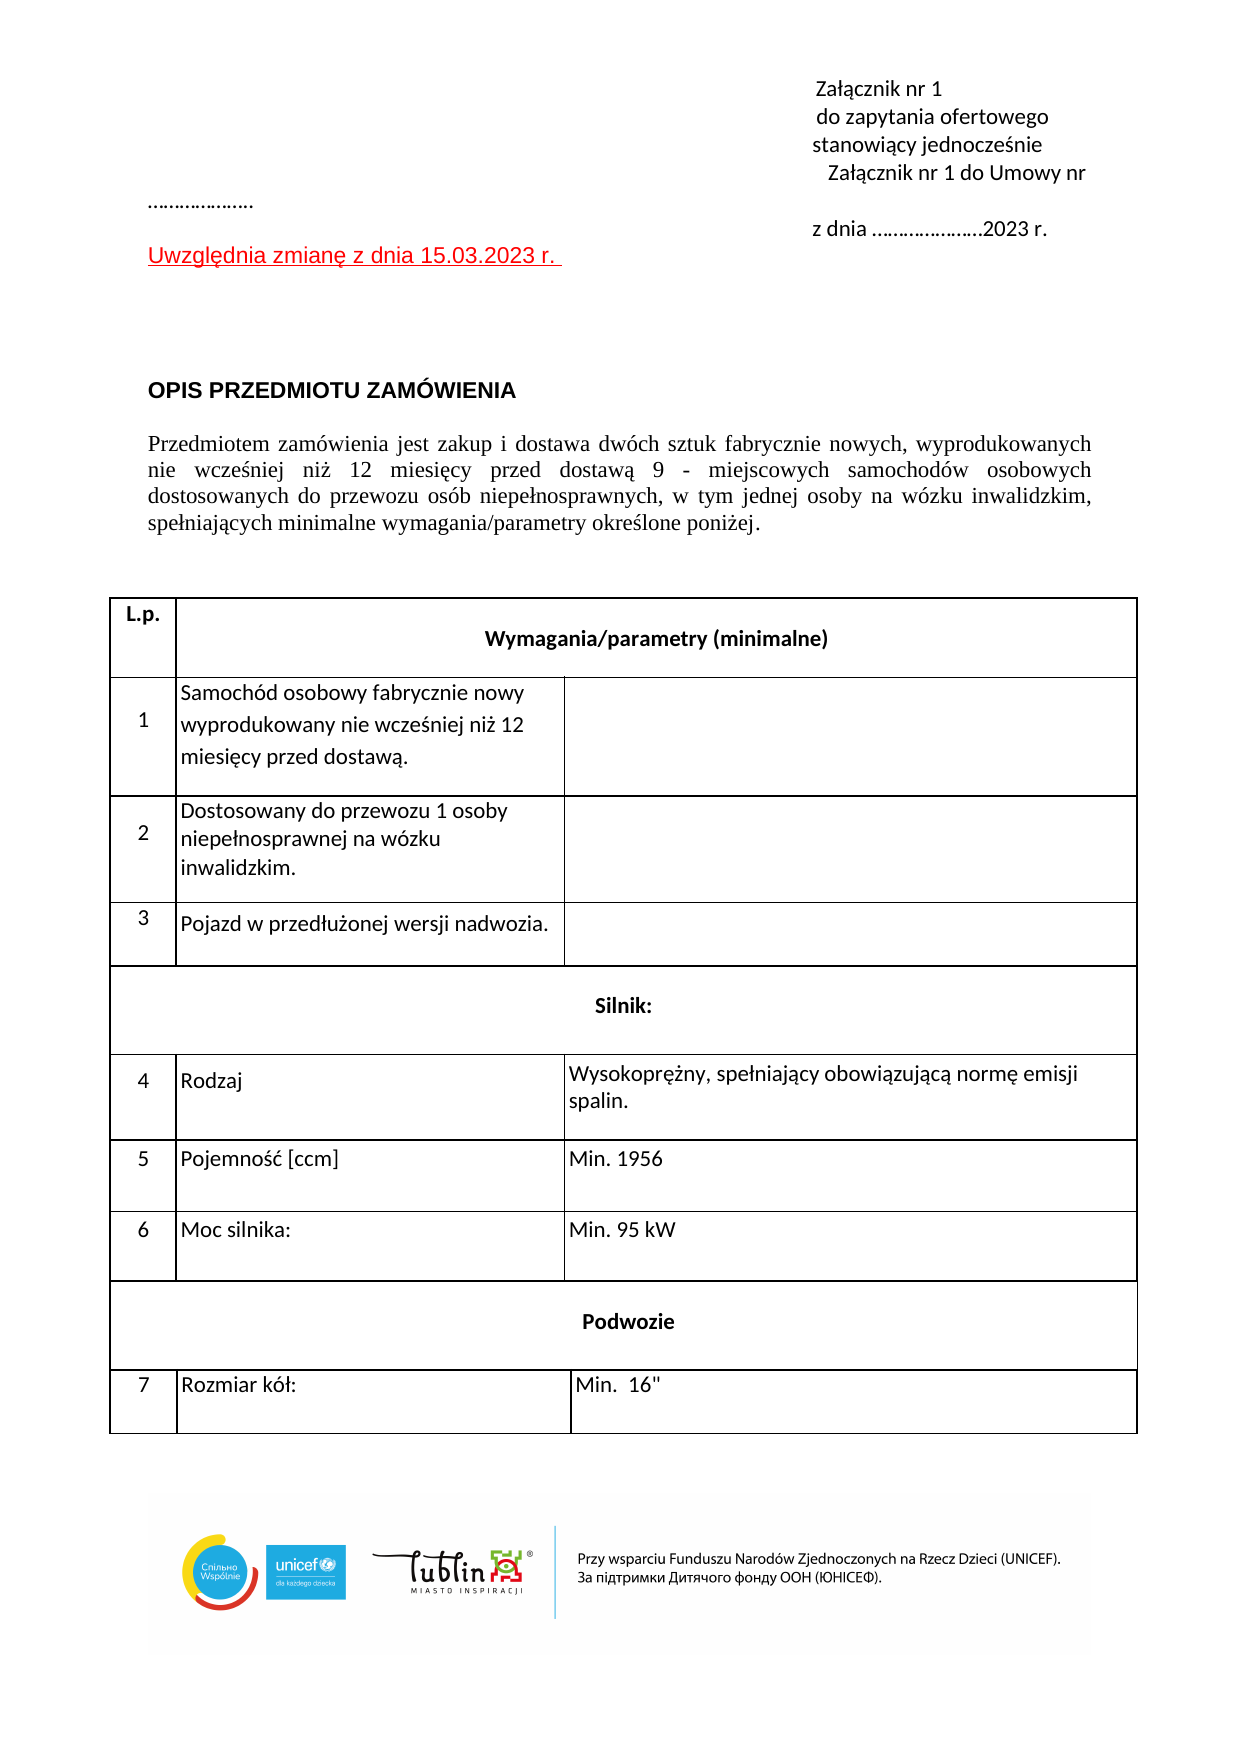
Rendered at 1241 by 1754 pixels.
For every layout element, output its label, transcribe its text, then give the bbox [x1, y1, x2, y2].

table_cell [565, 678, 1136, 795]
table_cell 5 [111, 1141, 175, 1211]
table_cell Wysokoprężny, spełniający obowiązującą normę emisji spalin. [565, 1055, 1136, 1139]
table_cell 1 [111, 678, 175, 795]
table_cell [565, 903, 1136, 965]
table_cell Min. 16" [572, 1371, 1136, 1432]
table_cell Rodzaj [177, 1055, 564, 1139]
table_cell 7 [111, 1371, 176, 1432]
table_cell 2 [111, 797, 175, 901]
table_cell Pojazd w przedłużonej wersji nadwozia. [177, 903, 564, 965]
table_cell Samochód osobowy fabrycznie nowy wyprodukowany nie wcześniej niż 12 miesięcy przed dostawą. [177, 678, 564, 795]
table_header Wymagania/parametry (minimalne) [177, 599, 1136, 676]
table_cell Min. 95 kW [565, 1212, 1136, 1280]
table_cell Moc silnika: [177, 1212, 564, 1280]
table_cell Rozmiar kół: [178, 1371, 570, 1432]
table_cell 3 [111, 903, 175, 965]
table_cell Min. 1956 [565, 1141, 1136, 1211]
table_cell Pojemność [ccm] [177, 1141, 564, 1211]
table_cell Podwozie [111, 1282, 1137, 1369]
table_cell 6 [111, 1212, 175, 1280]
table_cell [565, 797, 1136, 901]
text OPIS PRZEDMIOTU ZAMÓWIENIA [148, 377, 1093, 403]
table_header L.p. [111, 599, 175, 676]
table_cell 4 [111, 1055, 175, 1139]
table_cell Dostosowany do przewozu 1 osoby niepełnosprawnej na wózku inwalidzkim. [177, 797, 564, 901]
text Przedmiotem zamówienia jest zakup i dostawa dwóch sztuk fabrycznie nowych, wyprodukowanych nie wcześniej niż 12 miesięcy przed dostawą 9 - miejscowych samochodów osobowych dostosowanych do przewozu osób niepełnosprawnych, w tym jednej osoby na wózku inwalidzkim, spełniających minimalne wymagania/parametry określone poniżej. [148, 430, 1093, 535]
table_cell Silnik: [111, 967, 1136, 1053]
